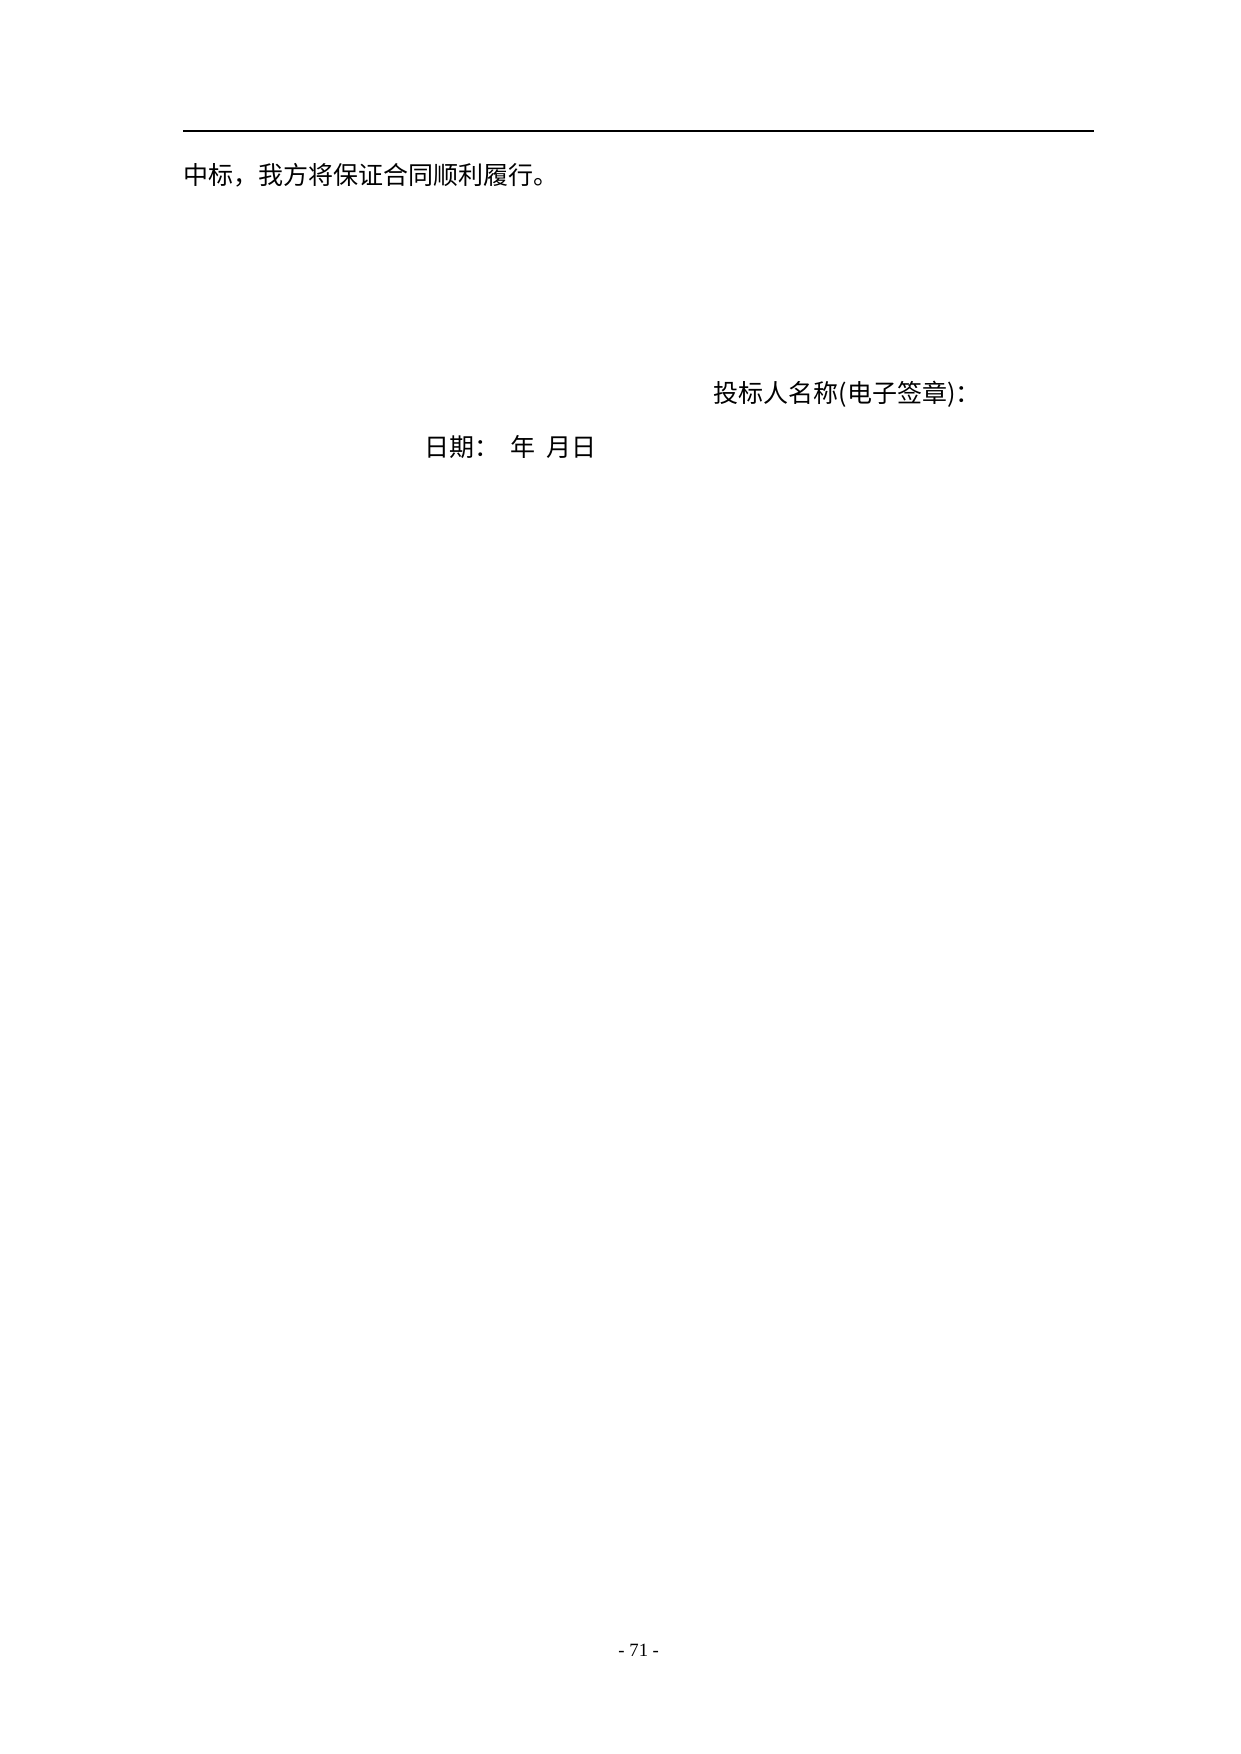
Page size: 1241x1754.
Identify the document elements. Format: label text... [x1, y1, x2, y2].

text 日期： 年 月日 [183, 428, 1094, 464]
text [183, 156, 1094, 192]
text 投标人名称(电子签章)： [183, 373, 1094, 409]
